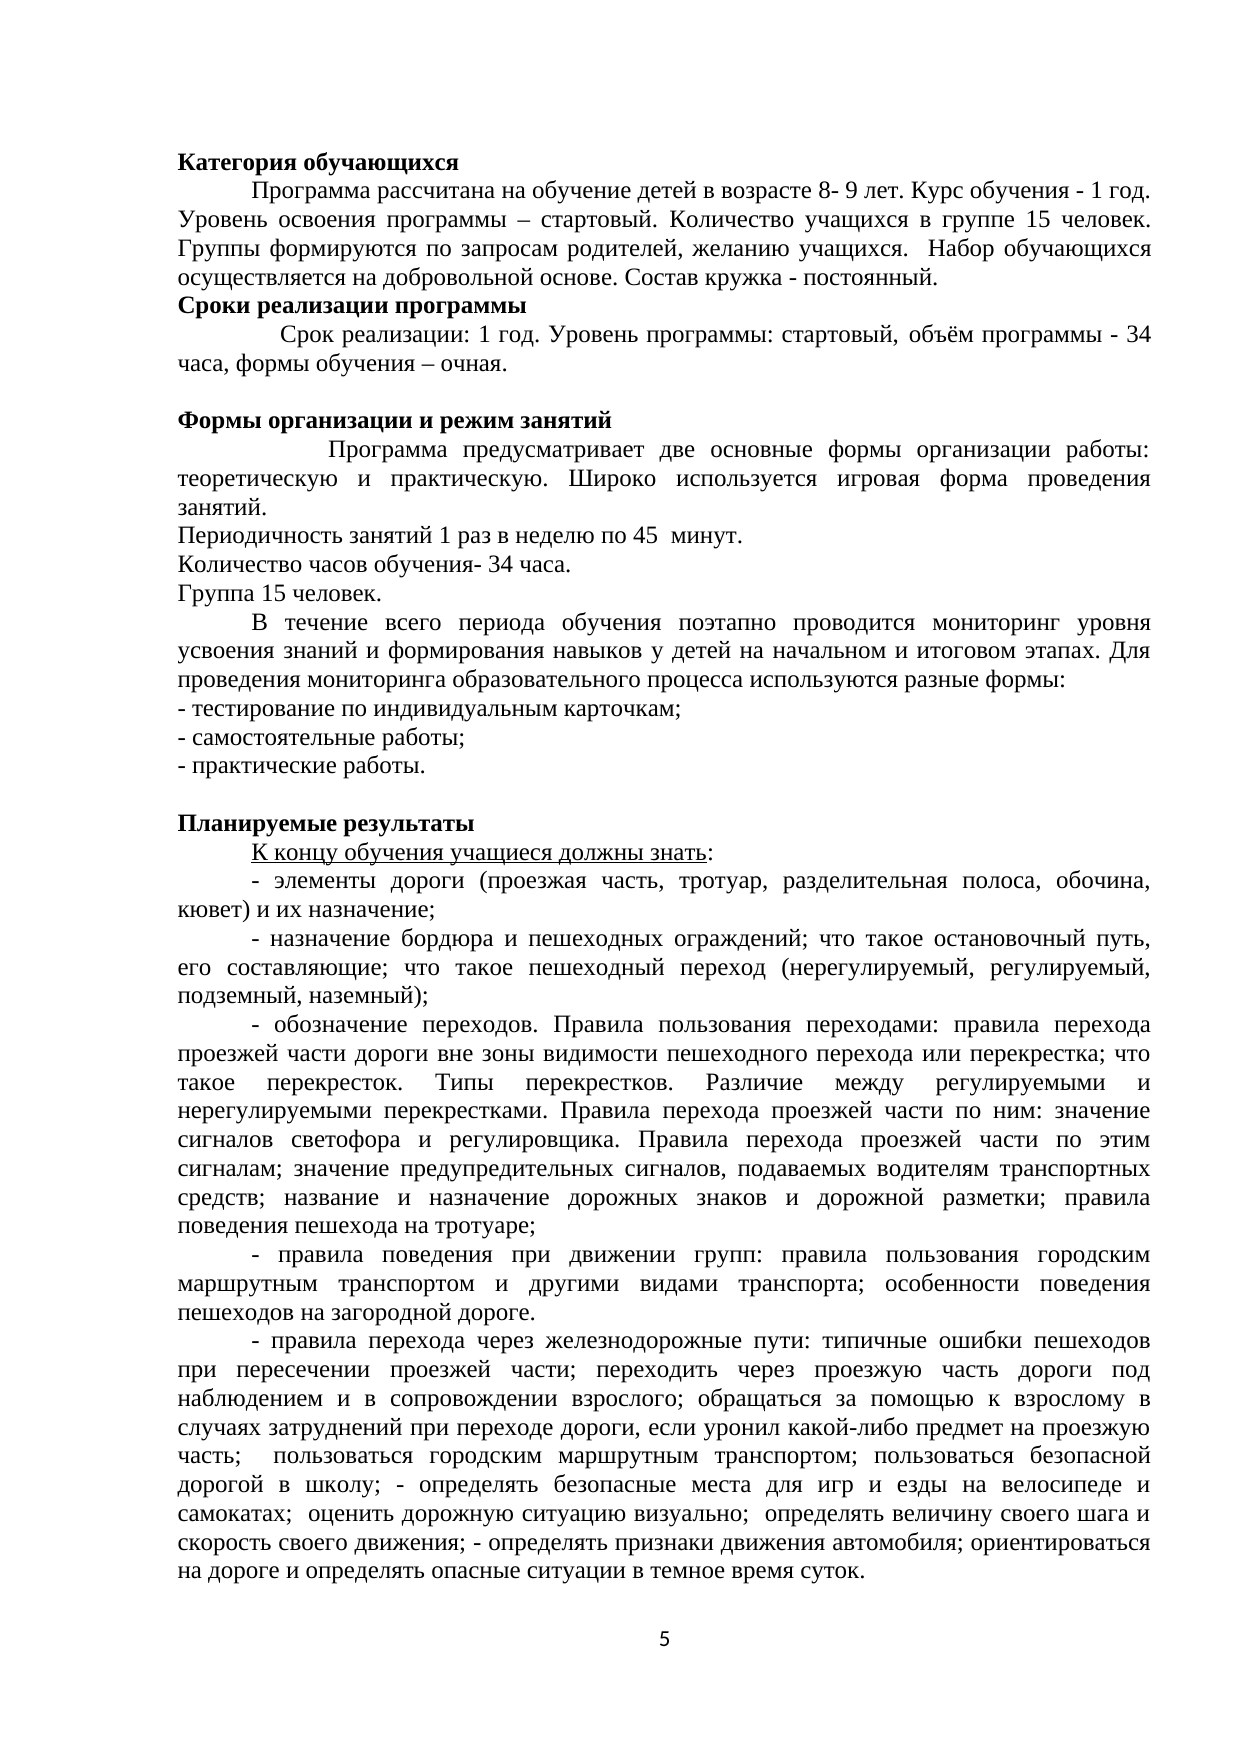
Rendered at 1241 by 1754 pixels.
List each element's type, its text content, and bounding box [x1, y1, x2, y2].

text Программа предусматривает две основные формы организации работы: теоретическую и практическую. Широко используется игровая форма проведения занятий. [177, 434, 1152, 521]
text Категория обучающихся [177, 147, 1152, 176]
text Сроки реализации программы [177, 291, 1152, 319]
text Количество часов обучения- 34 часа. [177, 549, 1152, 578]
text Срок реализации: 1 год. Уровень программы: стартовый, объём программы - 34 часа, формы обучения – очная. [177, 319, 1152, 377]
text - правила поведения при движении групп: правила пользования городским маршрутным транспортом и другими видами транспорта; особенности поведения пешеходов на загородной дороге. [177, 1239, 1152, 1326]
text - обозначение переходов. Правила пользования переходами: правила перехода проезжей части дороги вне зоны видимости пешеходного перехода или перекрестка; что такое перекресток. Типы перекрестков. Различие между регулируемыми и нерегулируемыми перекрестками. Правила перехода проезжей части по ним: значение сигналов светофора и регулировщика. Правила перехода проезжей части по этим сигналам; значение предупредительных сигналов, подаваемых водителям транспортных средств; название и назначение дорожных знаков и дорожной разметки; правила поведения пешехода на тротуаре; [177, 1009, 1152, 1239]
text - самостоятельные работы; [177, 722, 1152, 751]
text Планируемые результаты [177, 808, 1152, 837]
text - элементы дороги (проезжая часть, тротуар, разделительная полоса, обочина, кювет) и их назначение; [177, 866, 1152, 923]
text В течение всего периода обучения поэтапно проводится мониторинг уровня усвоения знаний и формирования навыков у детей на начальном и итоговом этапах. Для проведения мониторинга образовательного процесса используются разные формы: [177, 607, 1152, 693]
text - правила перехода через железнодорожные пути: типичные ошибки пешеходов при пересечении проезжей части; переходить через проезжую часть дороги под наблюдением и в сопровождении взрослого; обращаться за помощью к взрослому в случаях затруднений при переходе дороги, если уронил какой-либо предмет на проезжую часть; пользоваться городским маршрутным транспортом; пользоваться безопасной дорогой в школу; - определять безопасные места для игр и езды на велосипеде и самокатах; оценить дорожную ситуацию визуально; определять величину своего шага и скорость своего движения; - определять признаки движения автомобиля; ориентироваться на дороге и определять опасные ситуации в темное время суток. [177, 1326, 1152, 1584]
text - назначение бордюра и пешеходных ограждений; что такое остановочный путь, его составляющие; что такое пешеходный переход (нерегулируемый, регулируемый, подземный, наземный); [177, 923, 1152, 1009]
text К концу обучения учащиеся должны знать: [177, 837, 1152, 866]
text - практические работы. [177, 751, 1152, 779]
text Формы организации и режим занятий [177, 406, 1152, 434]
text Периодичность занятий 1 раз в неделю по 45 минут. [177, 521, 1152, 549]
text Программа рассчитана на обучение детей в возрасте 8- 9 лет. Курс обучения - 1 год. Уровень освоения программы – стартовый. Количество учащихся в группе 15 человек. Группы формируются по запросам родителей, желанию учащихся. Набор обучающихся осуществляется на добровольной основе. Состав кружка - постоянный. [177, 176, 1152, 291]
text - тестирование по индивидуальным карточкам; [177, 693, 1152, 722]
text Группа 15 человек. [177, 578, 1152, 607]
